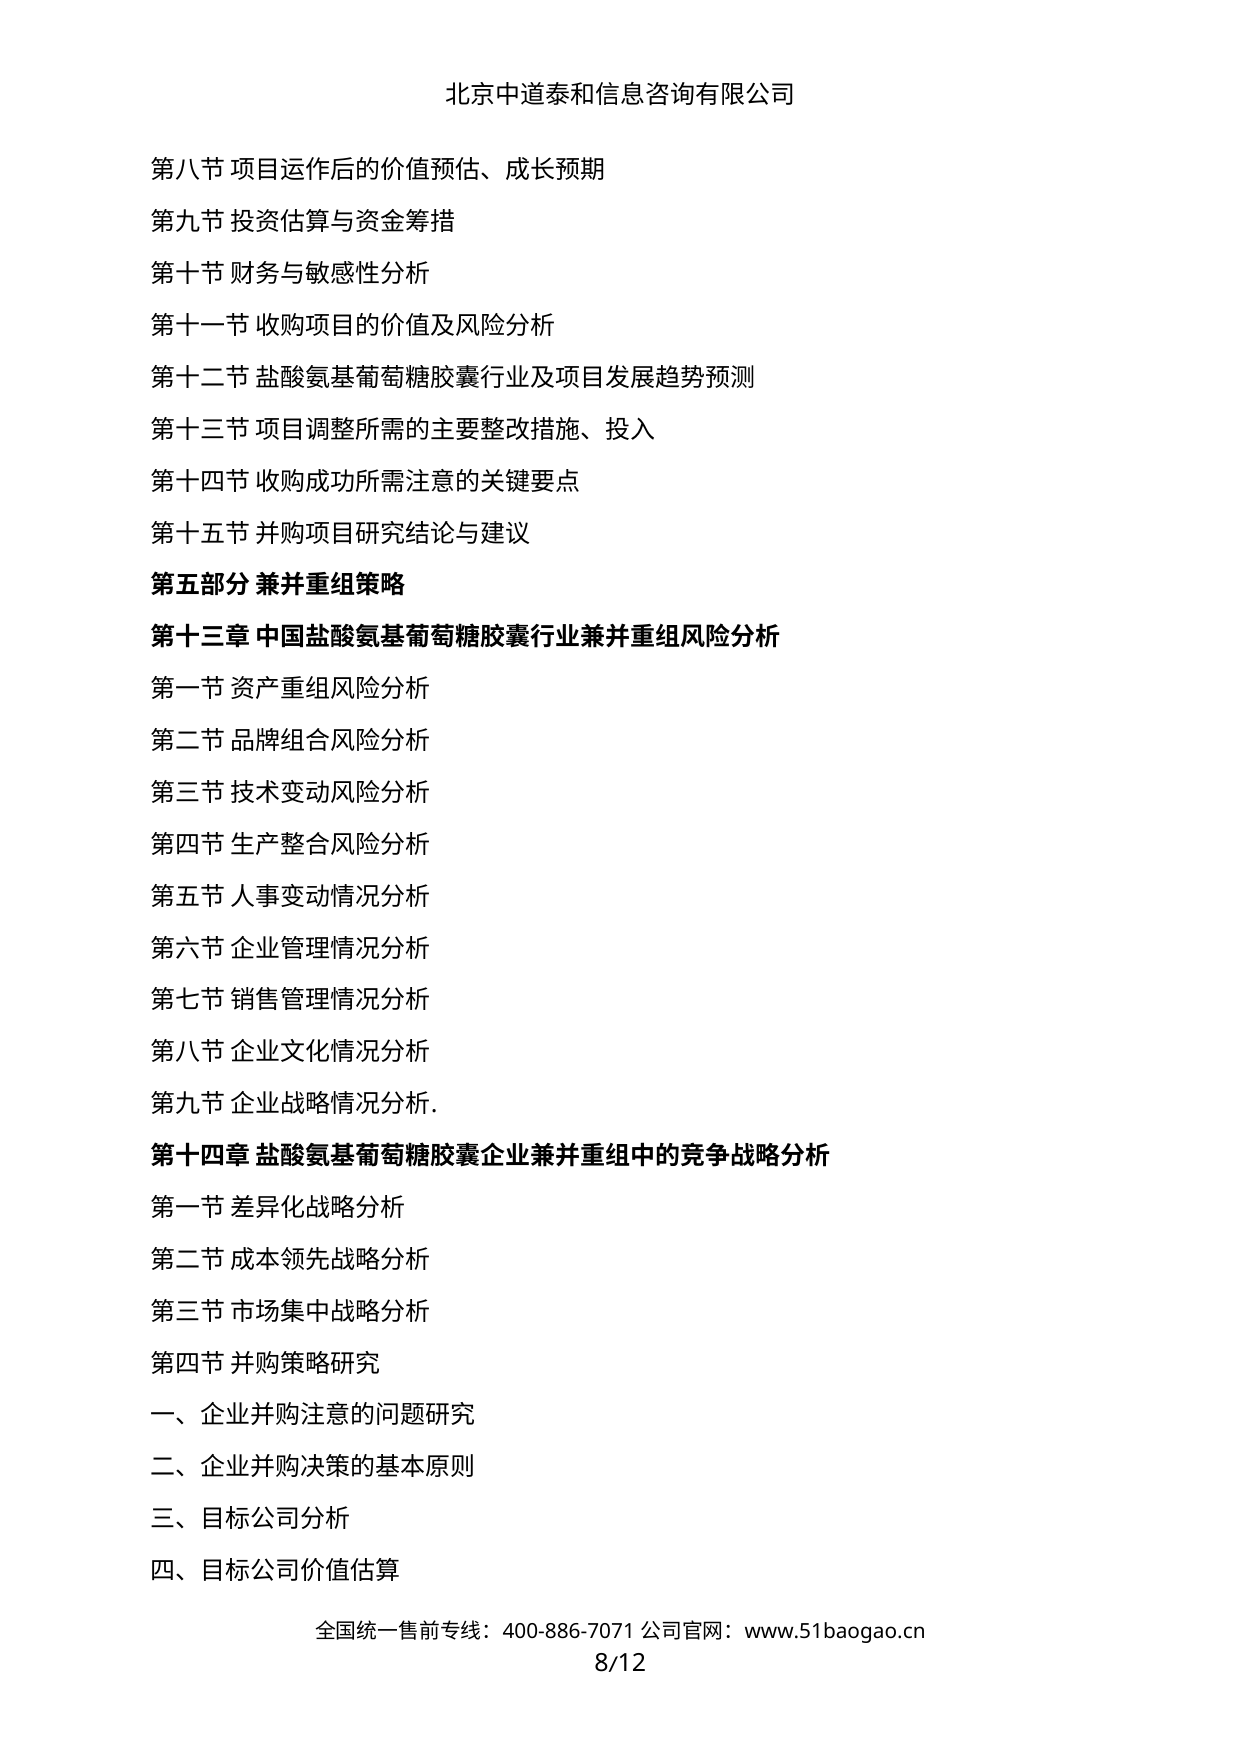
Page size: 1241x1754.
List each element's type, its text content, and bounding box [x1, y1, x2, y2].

text 第三节 市场集中战略分析 [150, 1291, 1090, 1327]
text 第九节 企业战略情况分析. [150, 1084, 1090, 1120]
text 第四节 生产整合风险分析 [150, 824, 1090, 861]
text 第十三章 中国盐酸氨基葡萄糖胶囊行业兼并重组风险分析 [150, 617, 1090, 653]
text 第一节 差异化战略分析 [150, 1187, 1090, 1224]
text 第二节 品牌组合风险分析 [150, 721, 1090, 757]
text 第五节 人事变动情况分析 [150, 876, 1090, 912]
text 第八节 项目运作后的价值预估、成长预期 [150, 150, 1090, 186]
text 第九节 投资估算与资金筹措 [150, 202, 1090, 238]
text 第十二节 盐酸氨基葡萄糖胶囊行业及项目发展趋势预测 [150, 357, 1090, 394]
text 第七节 销售管理情况分析 [150, 980, 1090, 1016]
text 三、目标公司分析 [150, 1499, 1090, 1535]
text 第四节 并购策略研究 [150, 1343, 1090, 1379]
text 第二节 成本领先战略分析 [150, 1239, 1090, 1276]
text 第十一节 收购项目的价值及风险分析 [150, 306, 1090, 342]
text 一、企业并购注意的问题研究 [150, 1395, 1090, 1431]
text 第十节 财务与敏感性分析 [150, 254, 1090, 290]
text 第八节 企业文化情况分析 [150, 1032, 1090, 1068]
text 第十四节 收购成功所需注意的关键要点 [150, 461, 1090, 497]
text 第十四章 盐酸氨基葡萄糖胶囊企业兼并重组中的竞争战略分析 [150, 1136, 1090, 1172]
text 第十三节 项目调整所需的主要整改措施、投入 [150, 409, 1090, 446]
text 第三节 技术变动风险分析 [150, 772, 1090, 809]
text 第五部分 兼并重组策略 [150, 565, 1090, 601]
text 二、企业并购决策的基本原则 [150, 1447, 1090, 1483]
text 第六节 企业管理情况分析 [150, 928, 1090, 964]
text 第十五节 并购项目研究结论与建议 [150, 513, 1090, 549]
text 第一节 资产重组风险分析 [150, 669, 1090, 705]
text 四、目标公司价值估算 [150, 1551, 1090, 1587]
